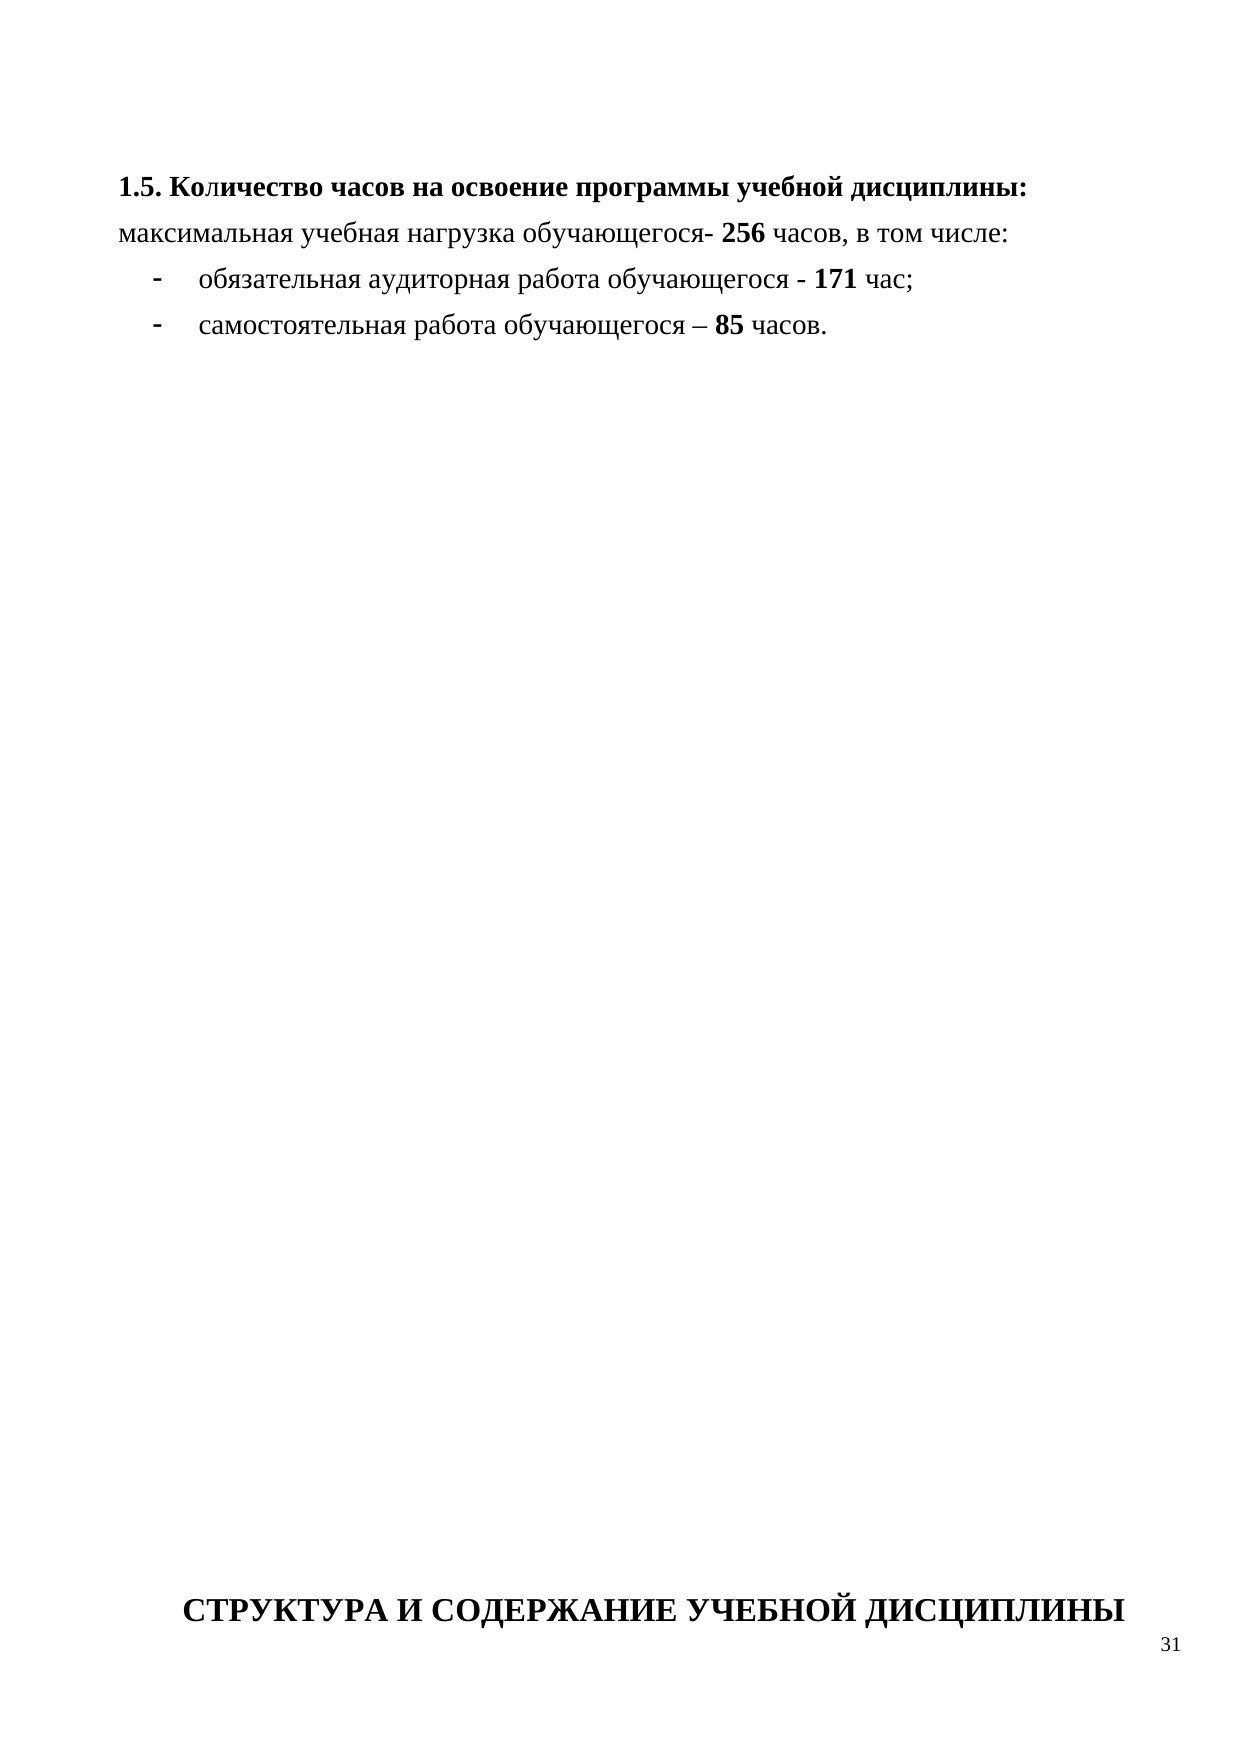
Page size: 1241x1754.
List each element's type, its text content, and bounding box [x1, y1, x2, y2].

list обязательная аудиторная работа обучающегося - 171 час; [152, 261, 1181, 295]
text 1.5. Количество часов на освоение программы учебной дисциплины: [118, 169, 1181, 203]
list самостоятельная работа обучающегося – 85 часов. [152, 307, 1181, 341]
text СТРУКТУРА И СОДЕРЖАНИЕ УЧЕБНОЙ ДИСЦИПЛИНЫ [118, 1590, 1181, 1628]
text максимальная учебная нагрузка обучающегося- 256 часов, в том числе: [118, 215, 1181, 249]
